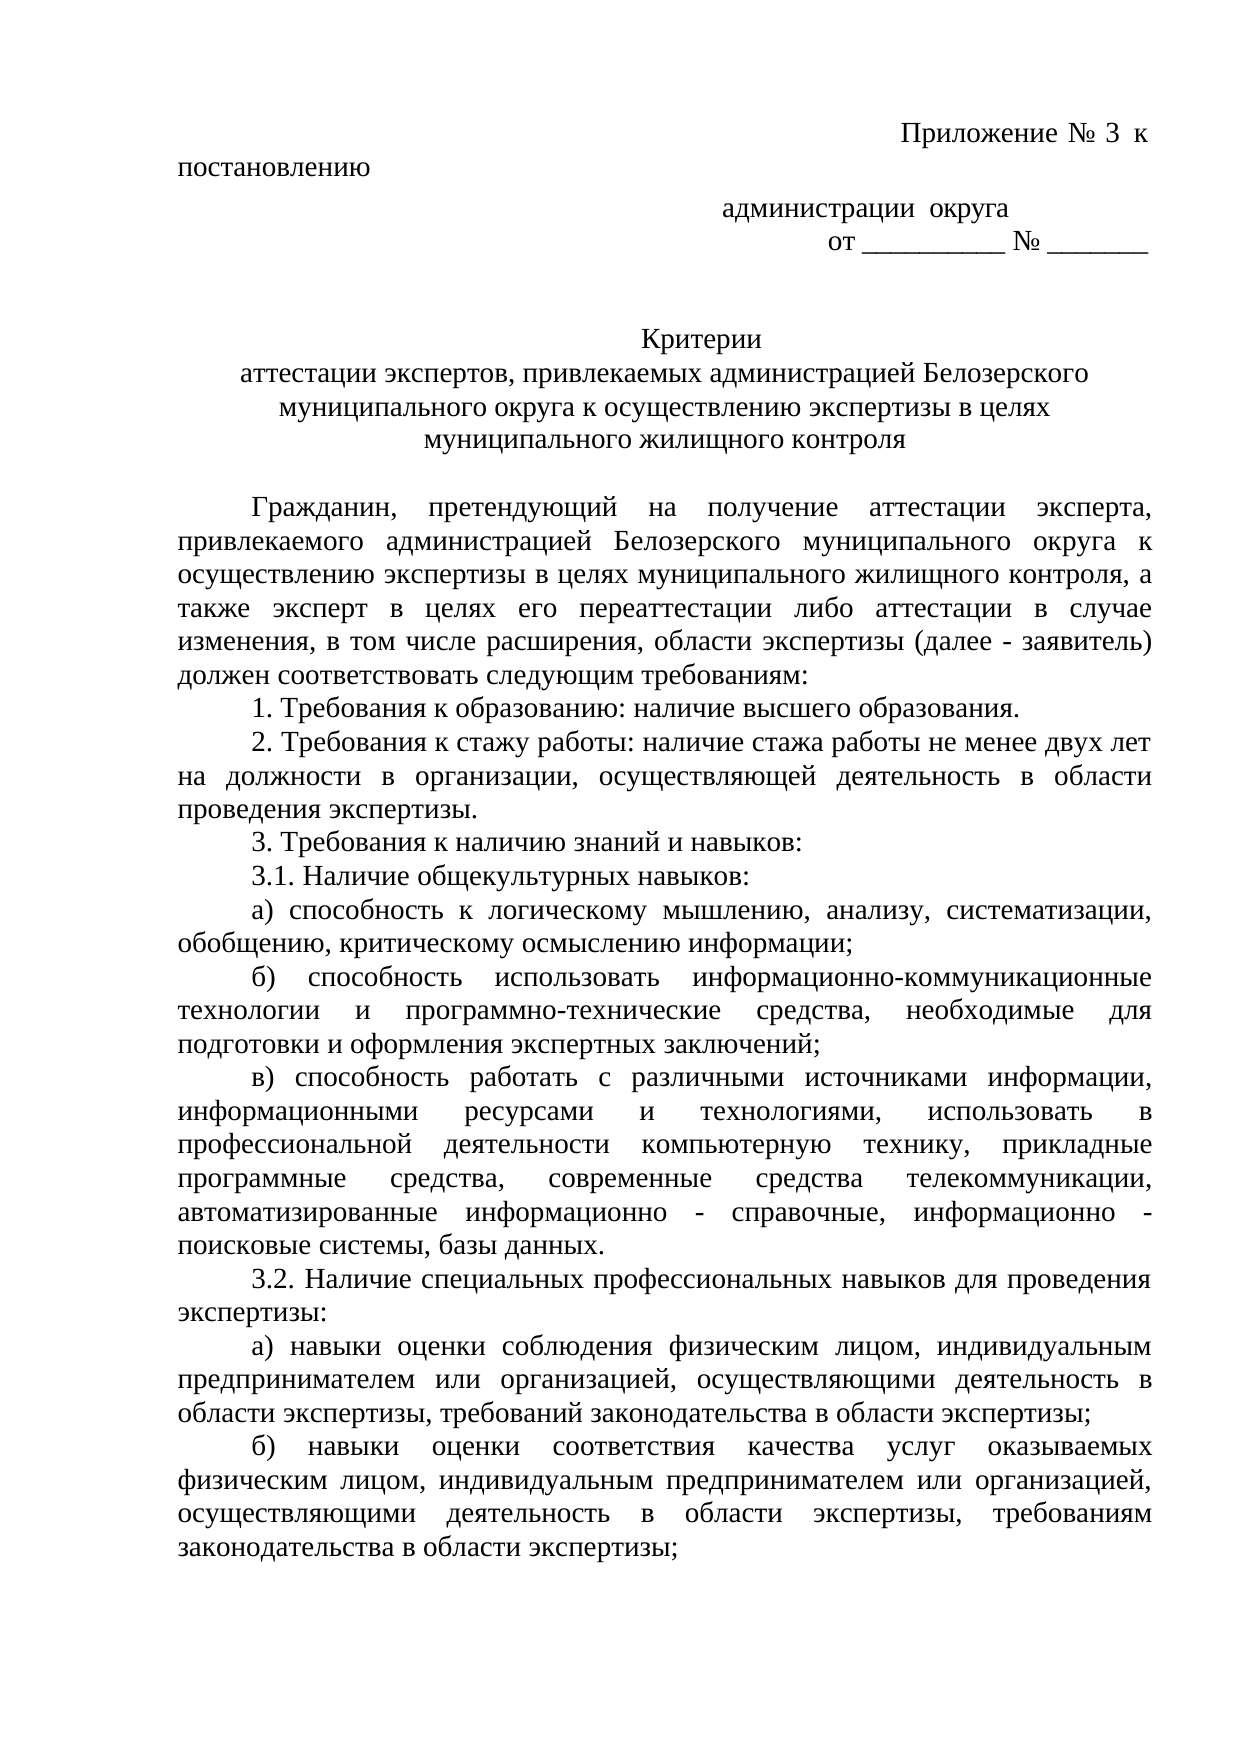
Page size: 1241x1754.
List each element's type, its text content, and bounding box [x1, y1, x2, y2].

text б) навыки оценки соответствия качества услуг оказываемых физическим лицом, индивидуальным предпринимателем или организацией, осуществляющими деятельность в области экспертизы, требованиям законодательства в области экспертизы; [177, 1428, 1152, 1563]
text Гражданин, претендующий на получение аттестации эксперта, привлекаемого администрацией Белозерского муниципального округа к осуществлению экспертизы в целях муниципального жилищного контроля, а также эксперт в целях его переаттестации либо аттестации в случае изменения, в том числе расширения, области экспертизы (далее - заявитель) должен соответствовать следующим требованиям: [177, 489, 1152, 691]
text б) способность использовать информационно-коммуникационные технологии и программно-технические средства, необходимые для подготовки и оформления экспертных заключений; [177, 959, 1152, 1059]
text муниципального жилищного контроля [233, 422, 1097, 456]
text администрации округа [177, 190, 1148, 223]
list Наличие специальных профессиональных навыков для проведения экспертизы: [177, 1261, 1151, 1328]
text аттестации экспертов, привлекаемых администрацией Белозерского муниципального округа к осуществлению экспертизы в целях [229, 355, 1100, 422]
text Приложение № 3 к постановлению [177, 116, 1148, 183]
list Наличие общекультурных навыков: [251, 858, 1198, 892]
text а) навыки оценки соблюдения физическим лицом, индивидуальным предпринимателем или организацией, осуществляющими деятельность в области экспертизы, требований законодательства в области экспертизы; [177, 1328, 1152, 1428]
text а) способность к логическому мышлению, анализу, систематизации, обобщению, критическому осмыслению информации; [177, 892, 1152, 959]
list Требования к образованию: наличие высшего образования. [251, 691, 1198, 724]
text от __________ № _______ [154, 223, 1148, 257]
text Критерии [229, 322, 1173, 355]
list Требования к наличию знаний и навыков: [251, 825, 1198, 858]
list Требования к стажу работы: наличие стажа работы не менее двух лет на должности в организации, осуществляющей деятельность в области проведения экспертизы. [177, 724, 1152, 825]
text в) способность работать с различными источниками информации, информационными ресурсами и технологиями, использовать в профессиональной деятельности компьютерную технику, прикладные программные средства, современные средства телекоммуникации, автоматизированные информационно - справочные, информационно - поисковые системы, базы данных. [177, 1059, 1152, 1261]
